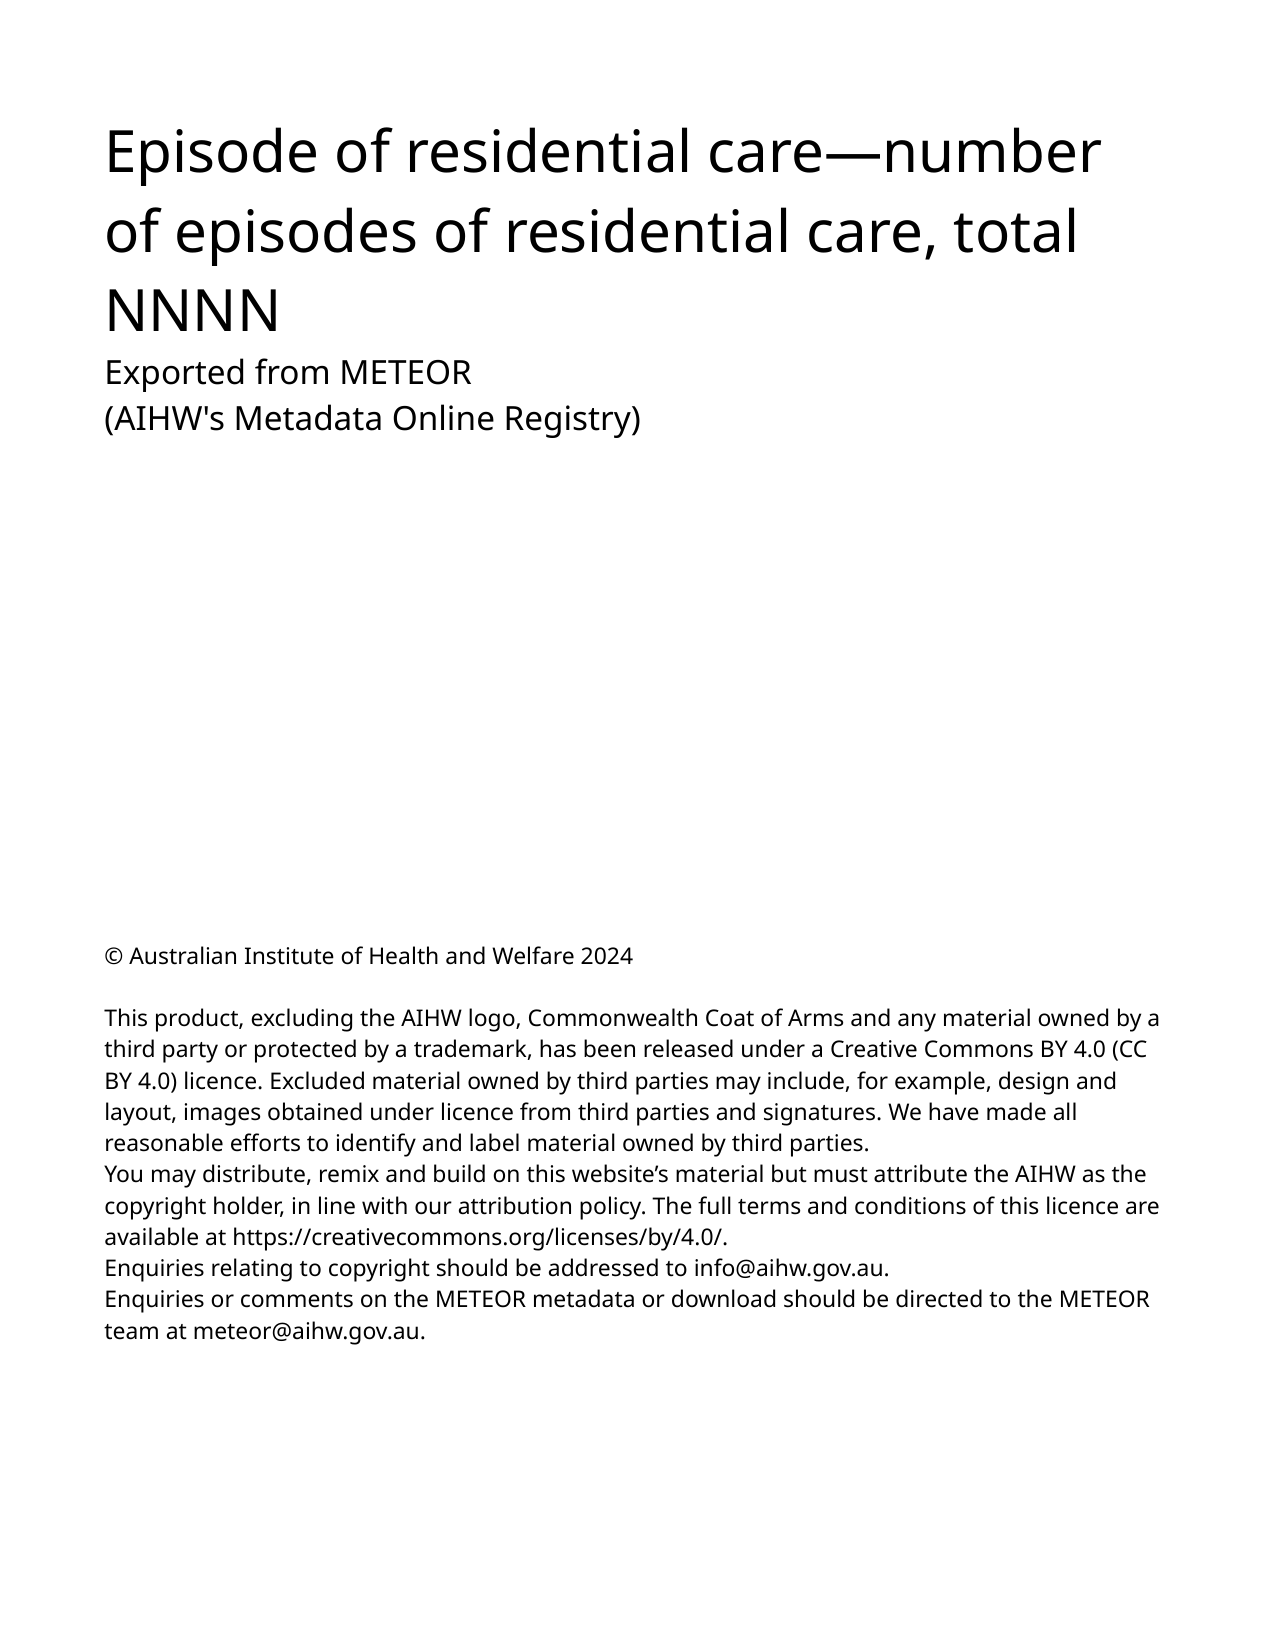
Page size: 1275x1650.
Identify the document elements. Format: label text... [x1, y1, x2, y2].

subtitle (AIHW's Metadata Online Registry) [104, 394, 1171, 440]
text This product, excluding the AIHW logo, Commonwealth Coat of Arms and any material owned by a third party or protected by a trademark, has been released under a Creative Commons BY 4.0 (CC BY 4.0) licence. Excluded material owned by third parties may include, for example, design and layout, images obtained under licence from third parties and signatures. We have made all reasonable efforts to identify and label material owned by third parties. [104, 1002, 1171, 1158]
text © Australian Institute of Health and Welfare 2024 [104, 940, 1171, 971]
text You may distribute, remix and build on this website’s material but must attribute the AIHW as the copyright holder, in line with our attribution policy. The full terms and conditions of this licence are available at https://creativecommons.org/licenses/by/4.0/. [104, 1158, 1171, 1252]
title Episode of residential care—number of episodes of residential care, total NNNN [104, 110, 1171, 349]
subtitle Exported from METEOR [104, 349, 1171, 394]
text Enquiries relating to copyright should be addressed to info@aihw.gov.au. [104, 1252, 1171, 1283]
text Enquiries or comments on the METEOR metadata or download should be directed to the METEOR team at meteor@aihw.gov.au. [104, 1283, 1171, 1346]
